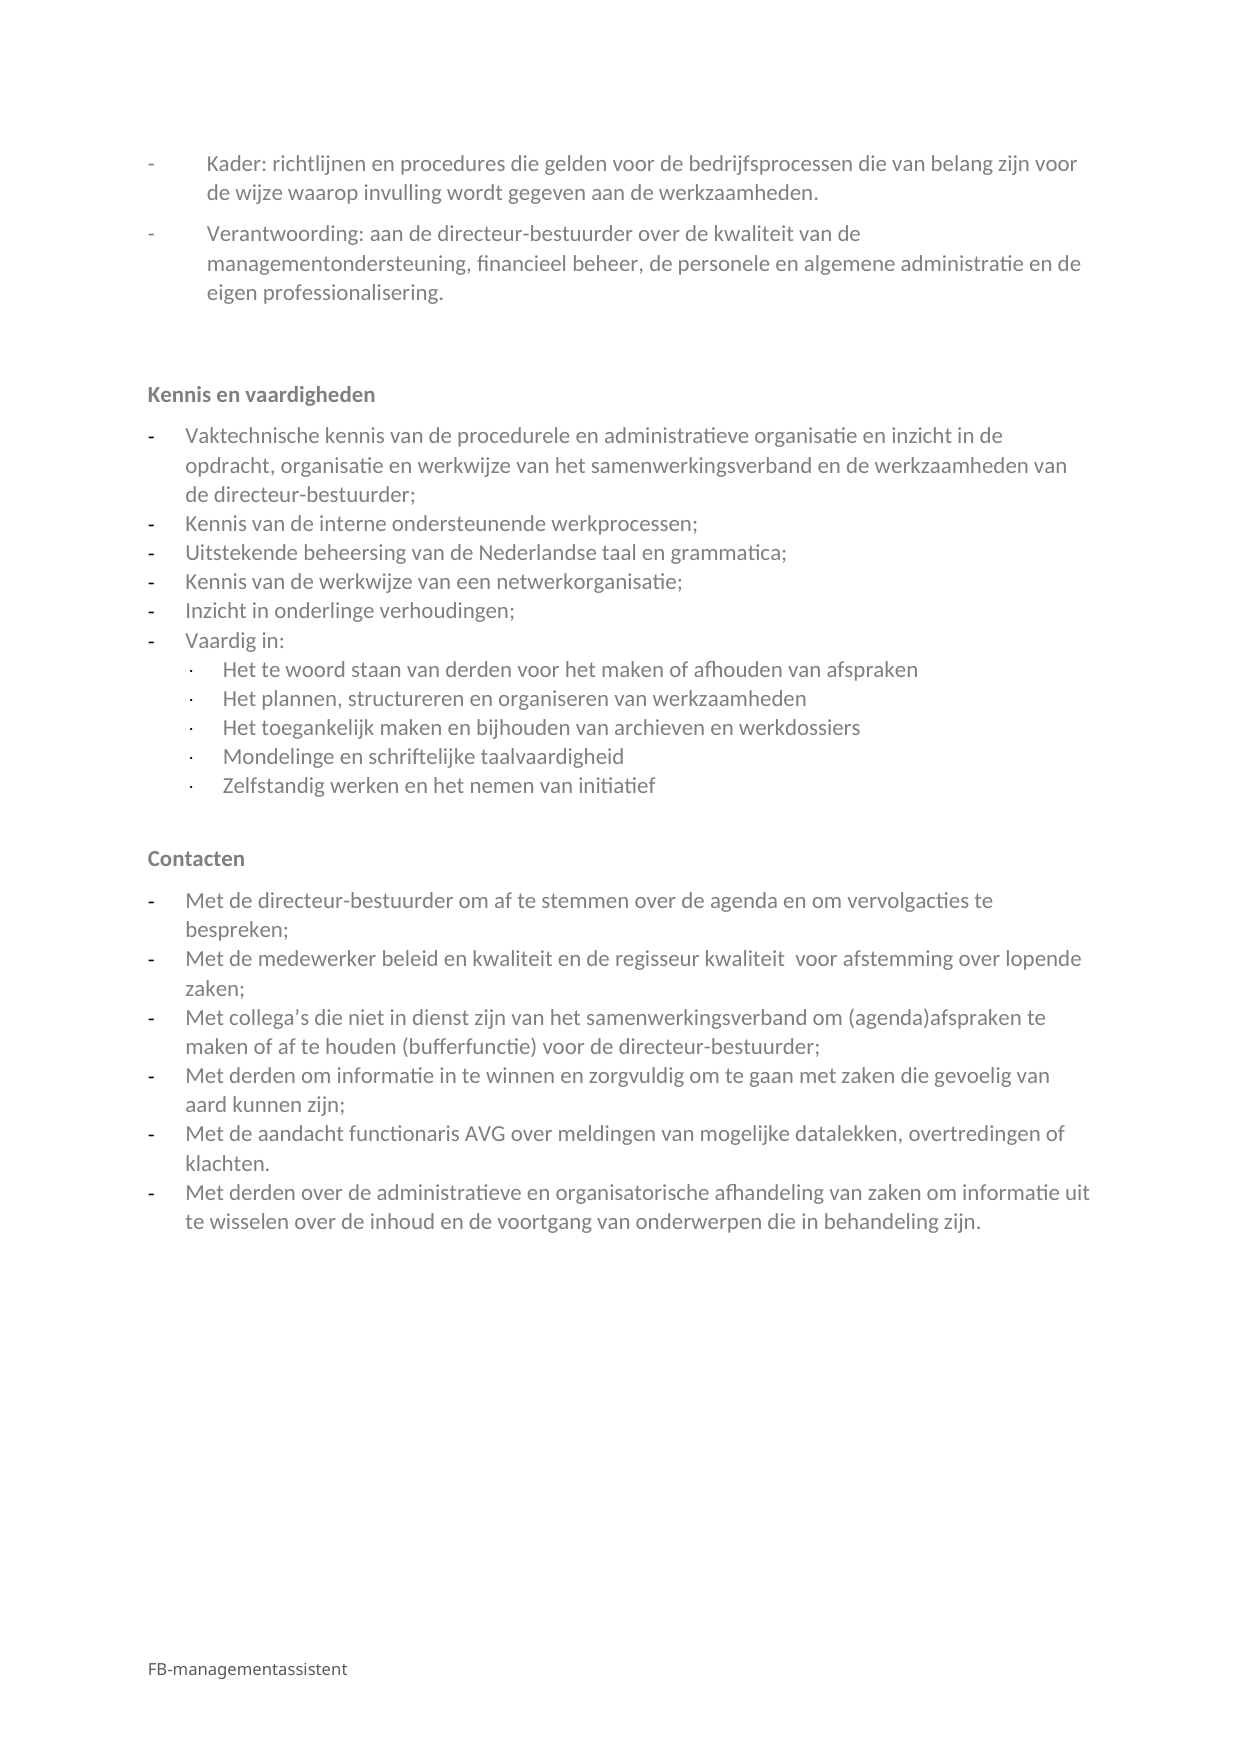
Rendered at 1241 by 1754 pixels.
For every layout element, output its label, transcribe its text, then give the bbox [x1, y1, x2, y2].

list Met de medewerker beleid en kwaliteit en de regisseur kwaliteit voor afstemming over lopende zaken; [148, 943, 1093, 1002]
list Met collega’s die niet in dienst zijn van het samenwerkingsverband om (agenda)afspraken te maken of af te houden (bufferfunctie) voor de directeur-bestuurder; [148, 1002, 1093, 1060]
list Uitstekende beheersing van de Nederlandse taal en grammatica; [148, 537, 1093, 566]
list Het te woord staan van derden voor het maken of afhouden van afspraken [185, 654, 1093, 683]
text - Verantwoording: aan de directeur-bestuurder over de kwaliteit van de managementondersteuning, financieel beheer, de personele en algemene administratie en de eigen professionalisering. [148, 218, 1093, 306]
list Vaktechnische kennis van de procedurele en administratieve organisatie en inzicht in de opdracht, organisatie en werkwijze van het samenwerkingsverband en de werkzaamheden van de directeur-bestuurder; [148, 421, 1093, 508]
list Met derden om informatie in te winnen en zorgvuldig om te gaan met zaken die gevoelig van aard kunnen zijn; [148, 1060, 1093, 1118]
list Inzicht in onderlinge verhoudingen; [148, 596, 1093, 625]
text Contacten [148, 843, 1093, 873]
list Het toegankelijk maken en bijhouden van archieven en werkdossiers [185, 712, 1093, 741]
list Kennis van de werkwijze van een netwerkorganisatie; [148, 566, 1093, 596]
list Met derden over de administratieve en organisatorische afhandeling van zaken om informatie uit te wisselen over de inhoud en de voortgang van onderwerpen die in behandeling zijn. [148, 1177, 1093, 1235]
list Met de aandacht functionaris AVG over meldingen van mogelijke datalekken, overtredingen of klachten. [148, 1118, 1093, 1177]
list Het plannen, structureren en organiseren van werkzaamheden [185, 683, 1093, 712]
list Mondelinge en schriftelijke taalvaardigheid [185, 741, 1093, 771]
text - Kader: richtlijnen en procedures die gelden voor de bedrijfsprocessen die van belang zijn voor de wijze waarop invulling wordt gegeven aan de werkzaamheden. [148, 148, 1093, 206]
text Kennis en vaardigheden [148, 379, 1093, 408]
list Kennis van de interne ondersteunende werkprocessen; [148, 508, 1093, 537]
list Met de directeur-bestuurder om af te stemmen over de agenda en om vervolgacties te bespreken; [148, 885, 1093, 943]
list Vaardig in: [148, 625, 1093, 654]
list Zelfstandig werken en het nemen van initiatief [185, 771, 1093, 800]
